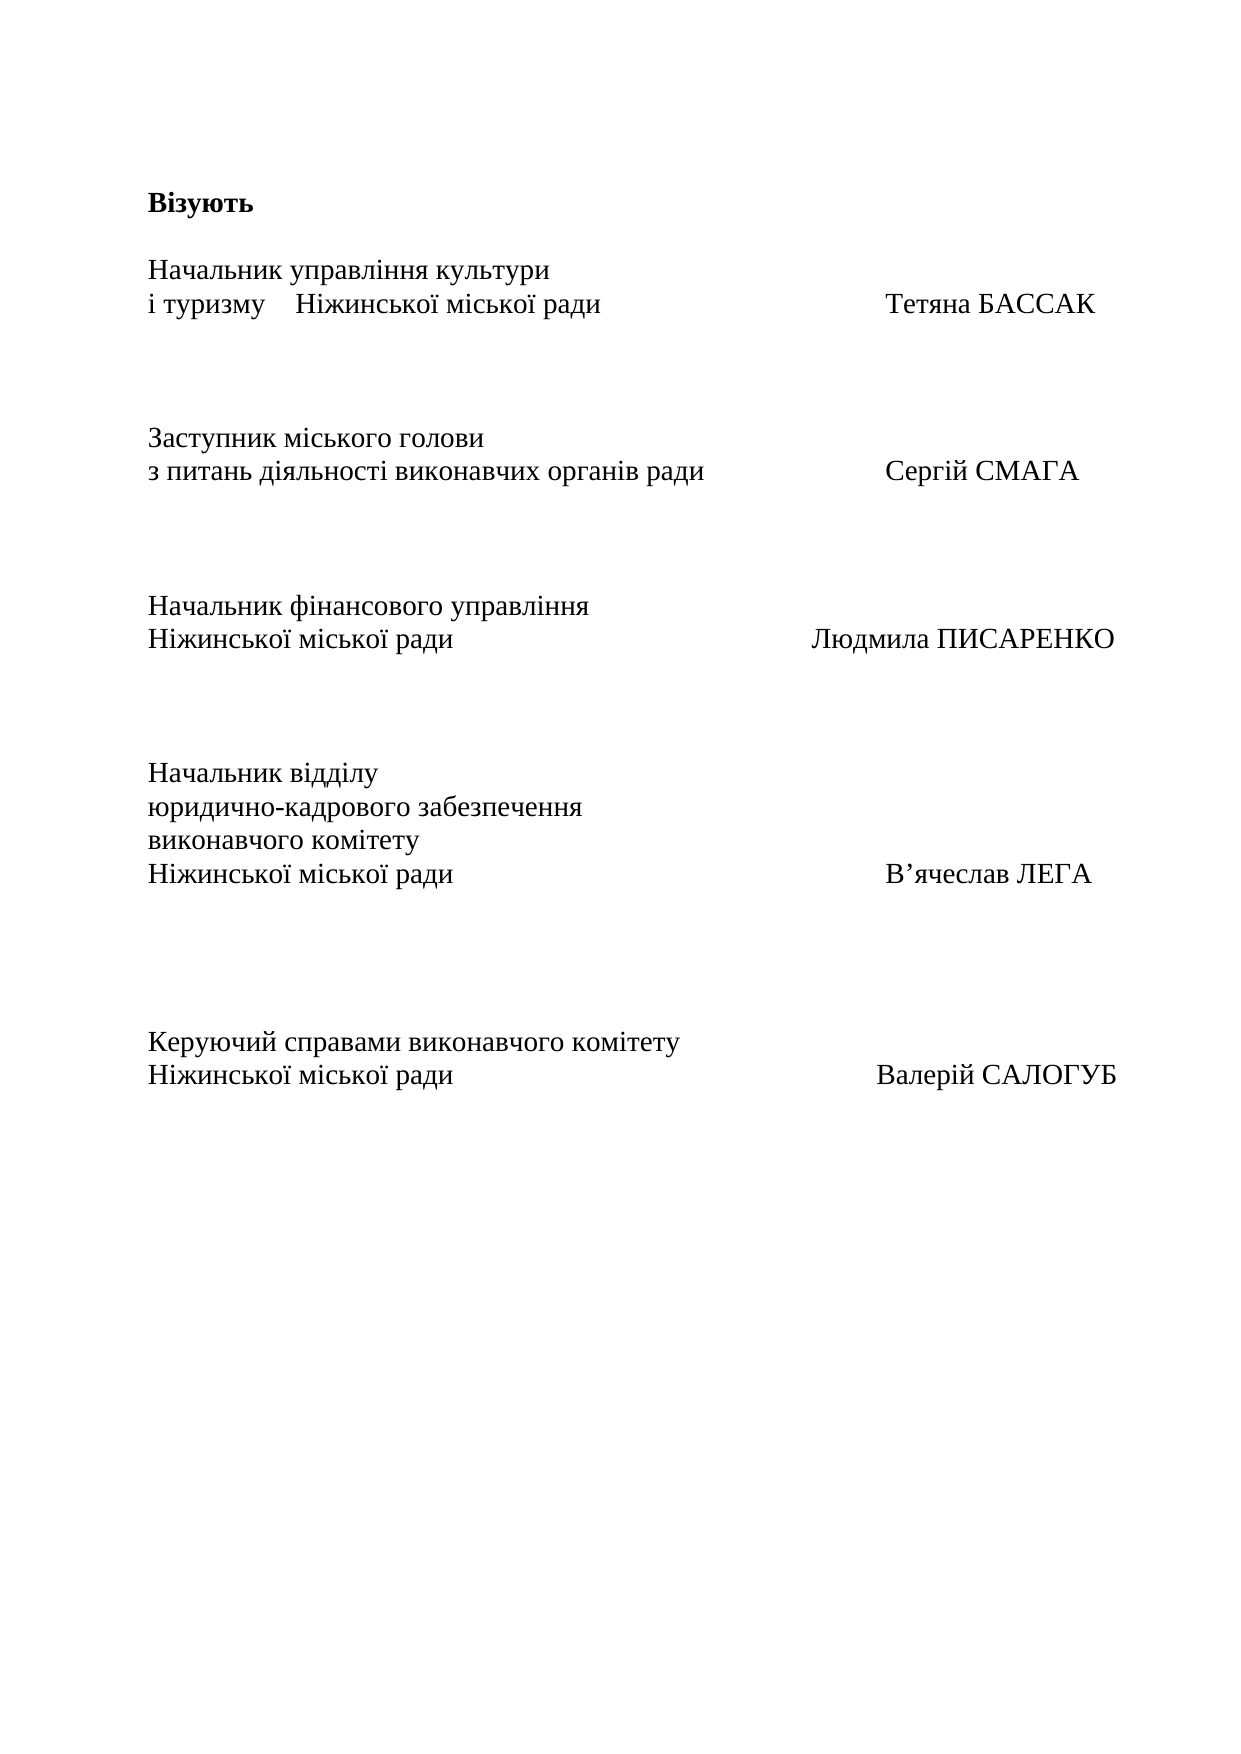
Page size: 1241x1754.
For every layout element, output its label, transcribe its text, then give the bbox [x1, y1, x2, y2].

text Начальник управління культури [148, 252, 1152, 286]
text виконавчого комітету [148, 822, 1152, 856]
text Заступник міського голови [148, 420, 1152, 453]
text юридично-кадрового забезпечення [148, 789, 1152, 822]
text Ніжинської міської ради Людмила ПИСАРЕНКО [148, 621, 1152, 655]
text Керуючий справами виконавчого комітету [148, 1024, 1152, 1057]
text Ніжинської міської ради В’ячеслав ЛЕГА [148, 856, 1152, 889]
text Начальник відділу [148, 755, 1152, 789]
text Ніжинської міської ради Валерій САЛОГУБ [148, 1057, 1152, 1091]
text Начальник фінансового управління [148, 588, 1152, 621]
text Візують [148, 185, 1152, 219]
text і туризму Ніжинської міської ради Тетяна БАССАК [148, 286, 1152, 319]
text з питань діяльності виконавчих органів ради Сергій СМАГА [148, 453, 1152, 487]
